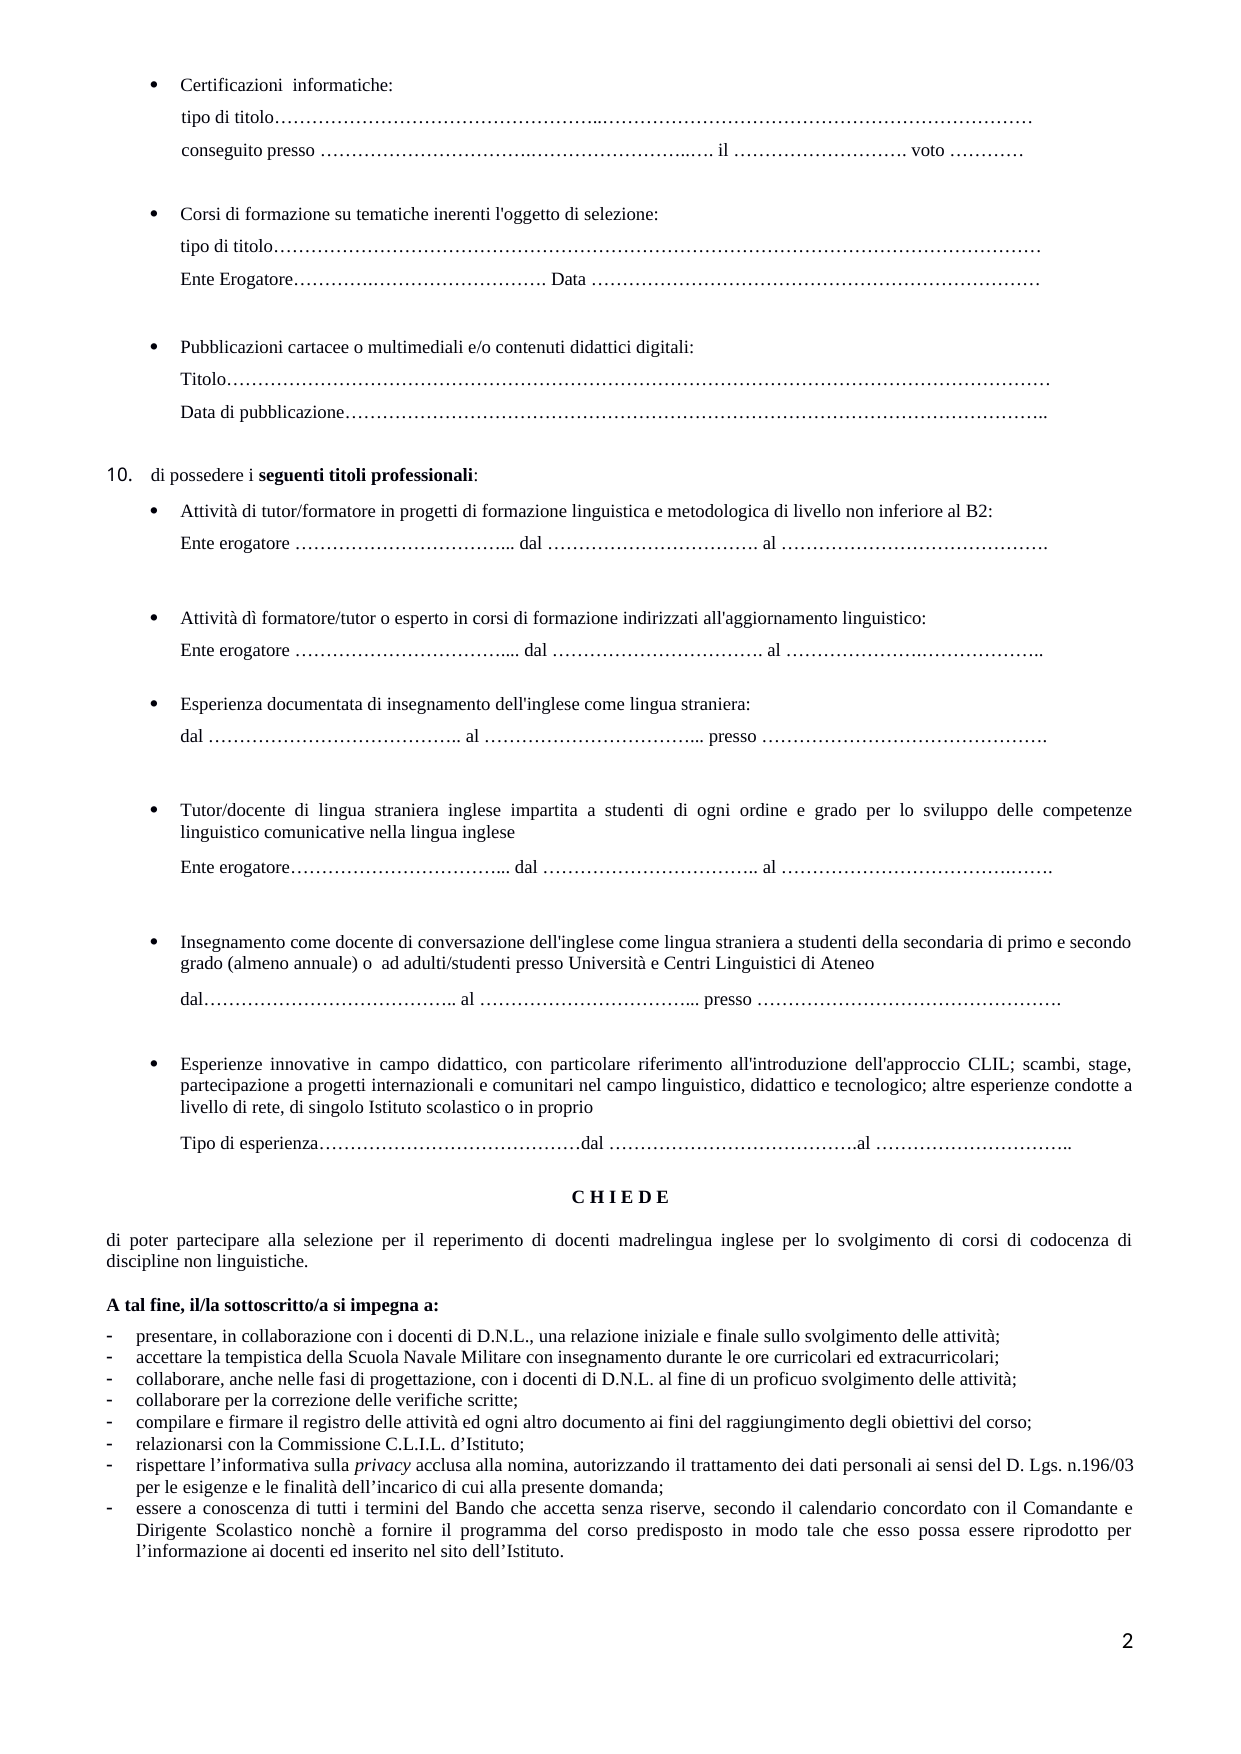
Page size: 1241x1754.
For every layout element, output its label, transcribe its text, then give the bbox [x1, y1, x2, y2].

list Ente erogatore ……………………………... dal ……………………………. al ……………………………………. [180, 532, 1134, 554]
list presentare, in collaborazione con i docenti di D.N.L., una relazione iniziale e finale sullo svolgimento delle attività; [106, 1325, 1134, 1346]
list A tal fine, il/la sottoscritto/a si impegna a: [106, 1293, 1134, 1315]
list Esperienza documentata di insegnamento dell'inglese come lingua straniera: [151, 692, 1134, 714]
list conseguito presso …………………………….……………………..…. il ………………………. voto ………… [181, 138, 1134, 160]
list Esperienze innovative in campo didattico, con particolare riferimento all'introduzione dell'approccio CLIL; scambi, stage, partecipazione a progetti internazionali e comunitari nel campo linguistico, didattico e tecnologico; altre esperienze condotte a livello di rete, di singolo Istituto scolastico o in proprio [151, 1053, 1134, 1117]
text Ente erogatore……………………………... dal …………………………….. al ……………………………….……. [106, 856, 1134, 878]
list Tutor/docente di lingua straniera inglese impartita a studenti di ogni ordine e grado per lo sviluppo delle competenze linguistico comunicative nella lingua inglese [151, 799, 1134, 842]
text dal………………………………….. al ……………………………... presso …………………………………………. [106, 988, 1134, 1010]
list Attività di tutor/formatore in progetti di formazione linguistica e metodologica di livello non inferiore al B2: [151, 500, 1134, 521]
list Attività dì formatore/tutor o esperto in corsi di formazione indirizzati all'aggiornamento linguistico: [151, 607, 1134, 628]
list Titolo…………………………………………………………………………………………………………………… [165, 368, 1134, 390]
list essere a conoscenza di tutti i termini del Bando che accetta senza riserve, secondo il calendario concordato con il Comandante e Dirigente Scolastico nonchè a fornire il programma del corso predisposto in modo tale che esso possa essere riprodotto per l’informazione ai docenti ed inserito nel sito dell’Istituto. [106, 1497, 1134, 1562]
list compilare e firmare il registro delle attività ed ogni altro documento ai fini del raggiungimento degli obiettivi del corso; [106, 1411, 1134, 1432]
text C H I E D E [106, 1186, 1134, 1207]
list tipo di titolo……………………………………………..…………………………………………………………… [181, 106, 1134, 128]
list relazionarsi con la Commissione C.L.I.L. d’Istituto; [106, 1432, 1134, 1454]
text dal ………………………………….. al ……………………………... presso ………………………………………. [106, 725, 1134, 746]
list Insegnamento come docente di conversazione dell'inglese come lingua straniera a studenti della secondaria di primo e secondo grado (almeno annuale) o ad adulti/studenti presso Università e Centri Linguistici di Ateneo [151, 931, 1134, 974]
list collaborare per la correzione delle verifiche scritte; [106, 1389, 1134, 1411]
list Ente Erogatore………….………………………. Data ……………………………………………………………… [180, 268, 1134, 289]
text di poter partecipare alla selezione per il reperimento di docenti madrelingua inglese per lo svolgimento di corsi di codocenza di discipline non linguistiche. [106, 1229, 1134, 1272]
list Pubblicazioni cartacee o multimediali e/o contenuti didattici digitali: [151, 336, 1134, 357]
list tipo di titolo…………………………………………………………………………………………………………… [180, 235, 1134, 257]
list di possedere i seguenti titoli professionali: [106, 462, 1134, 487]
list Data di pubblicazione………………………………………………………………………………………………….. [165, 401, 1134, 422]
list Certificazioni informatiche: [151, 74, 1134, 95]
list Ente erogatore …………………………….... dal ……………………………. al ………………….……………….. [180, 639, 1134, 661]
list Corsi di formazione su tematiche inerenti l'oggetto di selezione: [151, 203, 1134, 224]
text Tipo di esperienza……………………………………dal ………………………………….al ………………………….. [106, 1132, 1134, 1153]
list collaborare, anche nelle fasi di progettazione, con i docenti di D.N.L. al fine di un proficuo svolgimento delle attività; [106, 1368, 1134, 1389]
list rispettare l’informativa sulla privacy acclusa alla nomina, autorizzando il trattamento dei dati personali ai sensi del D. Lgs. n.196/03 per le esigenze e le finalità dell’incarico di cui alla presente domanda; [106, 1454, 1134, 1497]
list accettare la tempistica della Scuola Navale Militare con insegnamento durante le ore curricolari ed extracurricolari; [106, 1346, 1134, 1368]
